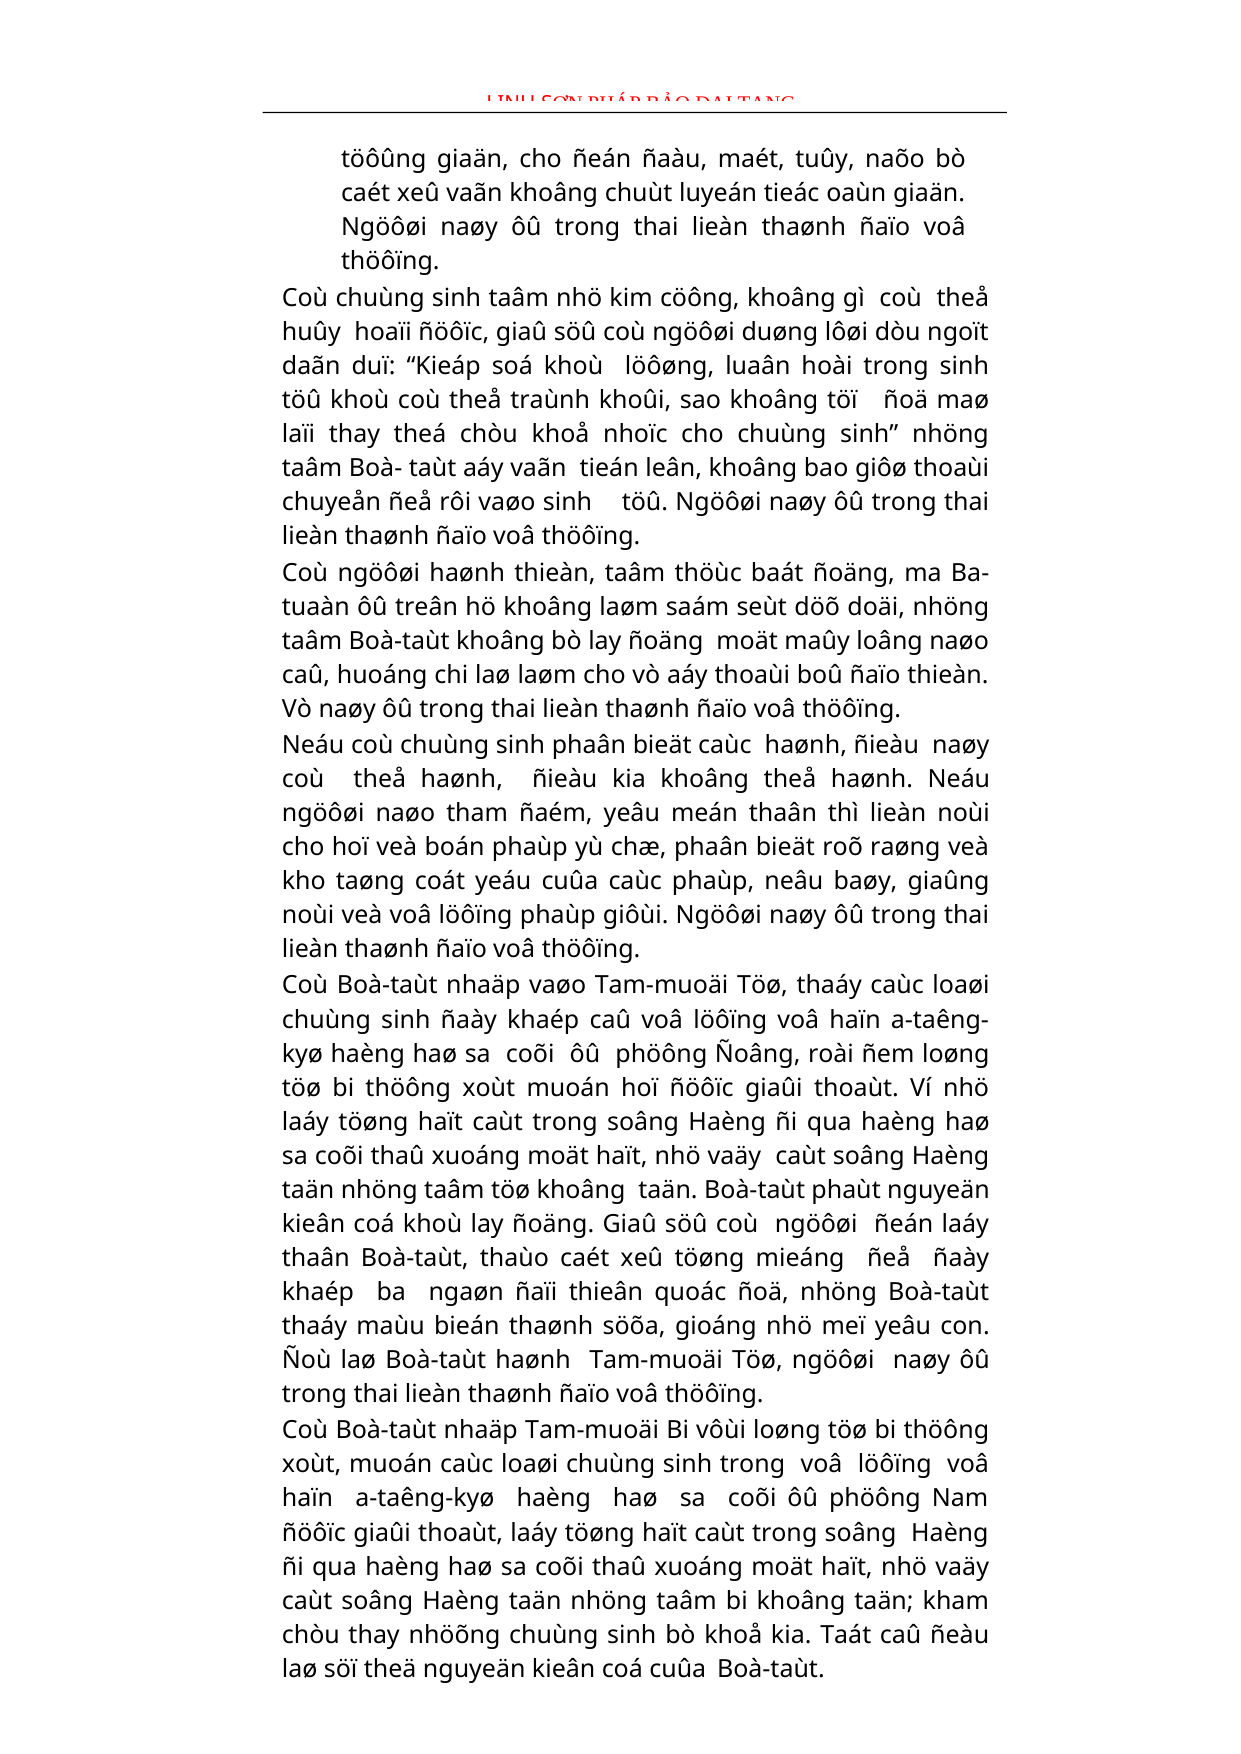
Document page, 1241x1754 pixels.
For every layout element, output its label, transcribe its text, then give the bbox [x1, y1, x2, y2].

text töôûng giaän, cho ñeán ñaàu, maét, tuûy, naõo bò caét xeû vaãn khoâng chuùt luyeán tieác oaùn giaän. Ngöôøi naøy ôû trong thai lieàn thaønh ñaïo voâ thöôïng. [341, 141, 966, 277]
text Coù chuùng sinh taâm nhö kim cöông, khoâng gì coù theå huûy hoaïi ñöôïc, giaû söû coù ngöôøi duøng lôøi dòu ngoït daãn duï: “Kieáp soá khoù löôøng, luaân hoài trong sinh töû khoù coù theå traùnh khoûi, sao khoâng töï ñoä maø laïi thay theá chòu khoå nhoïc cho chuùng sinh” nhöng taâm Boà- taùt aáy vaãn tieán leân, khoâng bao giôø thoaùi chuyeån ñeå rôi vaøo sinh töû. Ngöôøi naøy ôû trong thai lieàn thaønh ñaïo voâ thöôïng. [282, 279, 990, 552]
text Coù ngöôøi haønh thieàn, taâm thöùc baát ñoäng, ma Ba-tuaàn ôû treân hö khoâng laøm saám seùt döõ doäi, nhöng taâm Boà-taùt khoâng bò lay ñoäng moät maûy loâng naøo caû, huoáng chi laø laøm cho vò aáy thoaùi boû ñaïo thieàn. Vò naøy ôû trong thai lieàn thaønh ñaïo voâ thöôïng. [282, 554, 990, 724]
text Coù Boà-taùt nhaäp vaøo Tam-muoäi Töø, thaáy caùc loaøi chuùng sinh ñaày khaép caû voâ löôïng voâ haïn a-taêng-kyø haèng haø sa coõi ôû phöông Ñoâng, roài ñem loøng töø bi thöông xoùt muoán hoï ñöôïc giaûi thoaùt. Ví nhö laáy töøng haït caùt trong soâng Haèng ñi qua haèng haø sa coõi thaû xuoáng moät haït, nhö vaäy caùt soâng Haèng taän nhöng taâm töø khoâng taän. Boà-taùt phaùt nguyeän kieân coá khoù lay ñoäng. Giaû söû coù ngöôøi ñeán laáy thaân Boà-taùt, thaùo caét xeû töøng mieáng ñeå ñaày khaép ba ngaøn ñaïi thieân quoác ñoä, nhöng Boà-taùt thaáy maùu bieán thaønh söõa, gioáng nhö meï yeâu con. Ñoù laø Boà-taùt haønh Tam-muoäi Töø, ngöôøi naøy ôû trong thai lieàn thaønh ñaïo voâ thöôïng. [282, 967, 990, 1410]
text Neáu coù chuùng sinh phaân bieät caùc haønh, ñieàu naøy coù theå haønh, ñieàu kia khoâng theå haønh. Neáu ngöôøi naøo tham ñaém, yeâu meán thaân thì lieàn noùi cho hoï veà boán phaùp yù chæ, phaân bieät roõ raøng veà kho taøng coát yeáu cuûa caùc phaùp, neâu baøy, giaûng noùi veà voâ löôïng phaùp giôùi. Ngöôøi naøy ôû trong thai lieàn thaønh ñaïo voâ thöôïng. [282, 727, 991, 965]
text Coù Boà-taùt nhaäp Tam-muoäi Bi vôùi loøng töø bi thöông xoùt, muoán caùc loaøi chuùng sinh trong voâ löôïng voâ haïn a-taêng-kyø haèng haø sa coõi ôû phöông Nam ñöôïc giaûi thoaùt, laáy töøng haït caùt trong soâng Haèng ñi qua haèng haø sa coõi thaû xuoáng moät haït, nhö vaäy caùt soâng Haèng taän nhöng taâm bi khoâng taän; kham chòu thay nhöõng chuùng sinh bò khoå kia. Taát caû ñeàu laø söï theä nguyeän kieân coá cuûa Boà-taùt. [282, 1412, 990, 1684]
